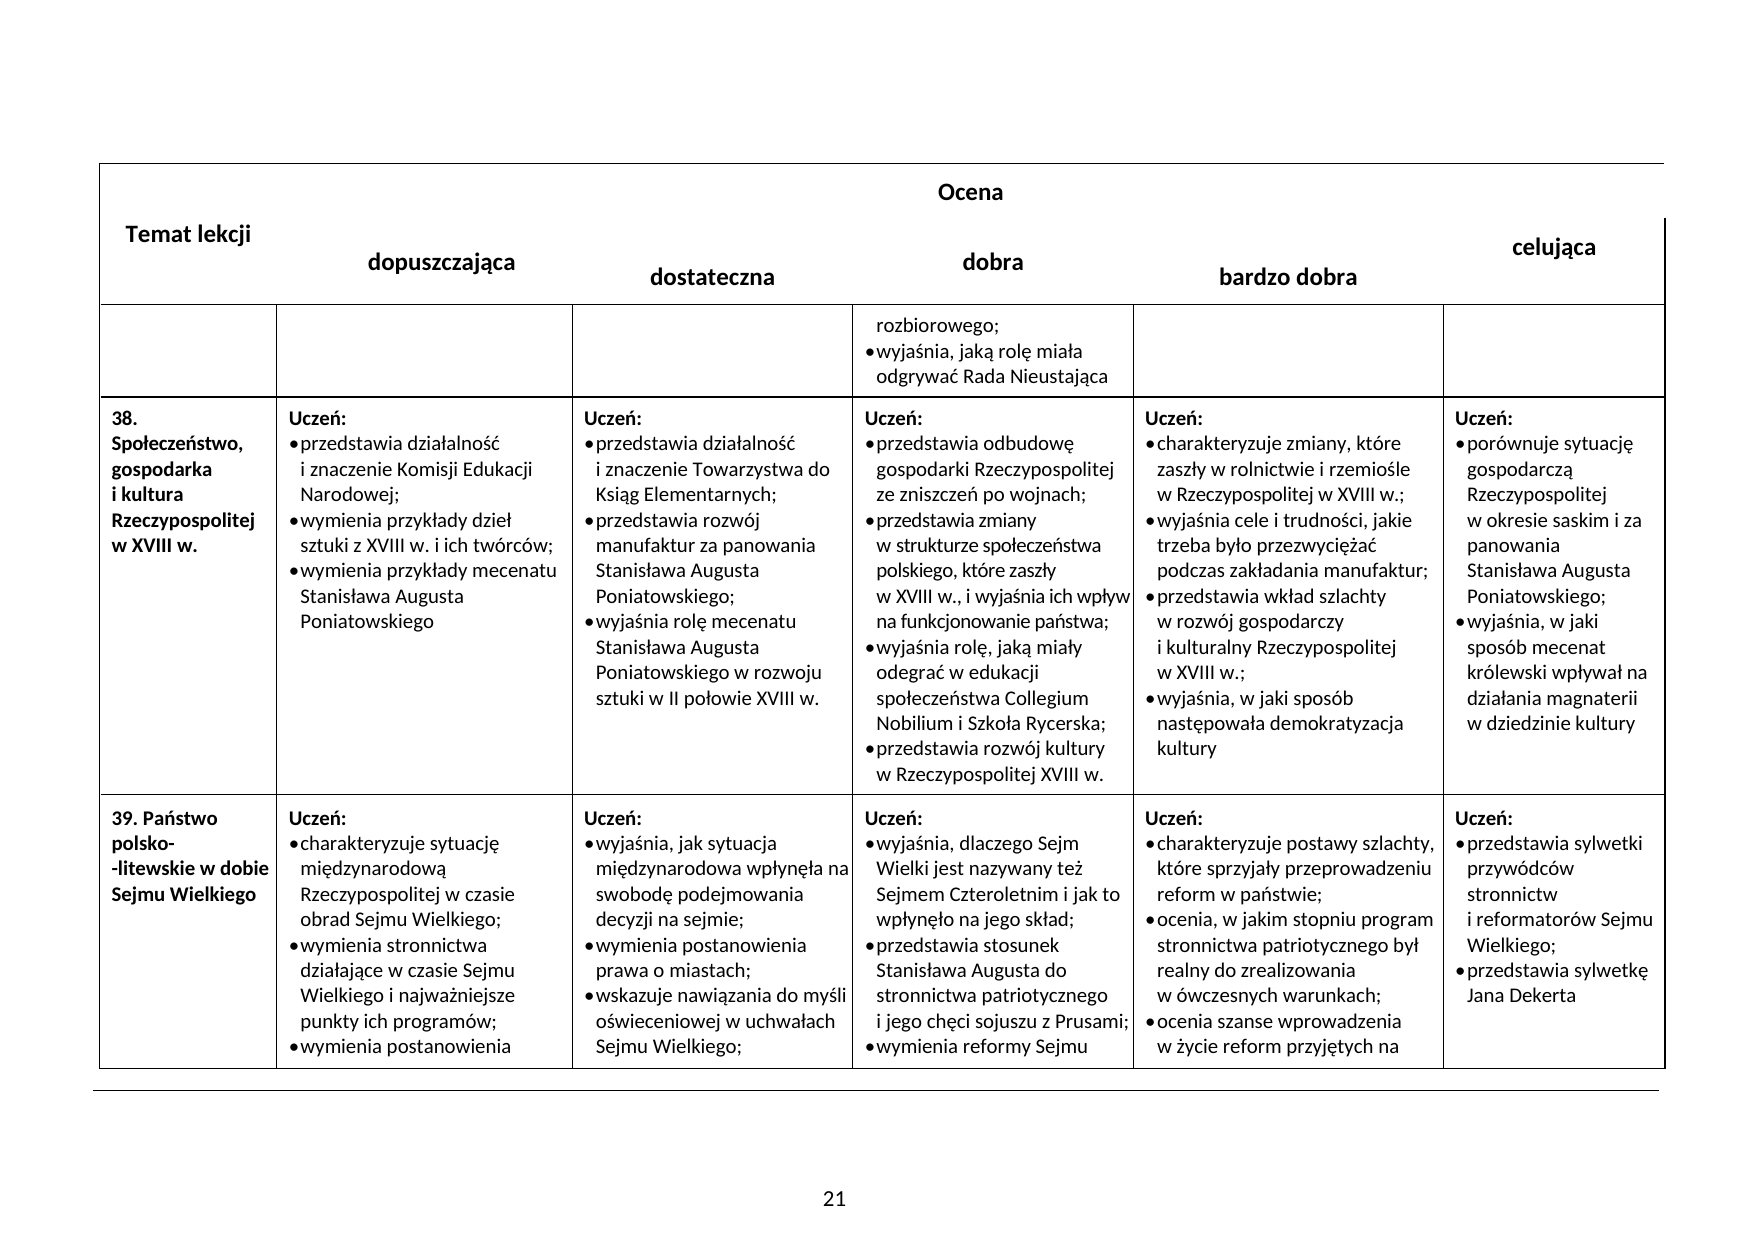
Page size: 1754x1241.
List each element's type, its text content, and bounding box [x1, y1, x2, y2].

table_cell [277, 305, 572, 396]
table_cell Uczeń: • przedstawia działalność i znaczenie Towarzystwa do Ksiąg Elementarnych; • przedstawia rozwój manufaktur za panowania Stanisława Augusta Poniatowskiego; • wyjaśnia rolę mecenatu Stanisława Augusta Poniatowskiego w rozwoju sztuki w II połowie XVIII w. [573, 398, 852, 794]
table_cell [1444, 305, 1664, 396]
table_cell dopuszczająca [277, 219, 572, 304]
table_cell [573, 305, 852, 396]
table_cell Uczeń: • przedstawia odbudowę gospodarki Rzeczypospolitej ze zniszczeń po wojnach; • przedstawia zmiany w strukturze społeczeństwa polskiego, które zaszły w XVIII w., i wyjaśnia ich wpływ na funkcjonowanie państwa; • wyjaśnia rolę, jaką miały odegrać w edukacji społeczeństwa Collegium Nobilium i Szkoła Rycerska; • przedstawia rozwój kultury w Rzeczypospolitej XVIII w. [853, 398, 1133, 794]
table_header Ocena [277, 164, 1664, 218]
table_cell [277, 795, 572, 1068]
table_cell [1134, 795, 1443, 1068]
table_cell dostateczna [573, 219, 852, 304]
table_cell bardzo dobra [1134, 219, 1443, 304]
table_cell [573, 795, 852, 1068]
table_cell dobra [853, 219, 1133, 304]
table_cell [853, 795, 1133, 1068]
table_cell Uczeń: • porównuje sytuację gospodarczą Rzeczypospolitej w okresie saskim i za panowania Stanisława Augusta Poniatowskiego; • wyjaśnia, w jaki sposób mecenat królewski wpływał na działania magnaterii w dziedzinie kultury [1444, 398, 1664, 794]
table_cell Uczeń: • przedstawia działalność i znaczenie Komisji Edukacji Narodowej; • wymienia przykłady dzieł sztuki z XVIII w. i ich twórców; • wymienia przykłady mecenatu Stanisława Augusta Poniatowskiego [277, 398, 572, 794]
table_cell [1444, 795, 1664, 1068]
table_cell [1134, 305, 1443, 396]
table_header Temat lekcji [100, 164, 276, 304]
table_cell celująca [1444, 219, 1664, 304]
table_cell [853, 305, 1133, 396]
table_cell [100, 795, 276, 1068]
table_cell Uczeń: • charakteryzuje zmiany, które zaszły w rolnictwie i rzemiośle w Rzeczypospolitej w XVIII w.; • wyjaśnia cele i trudności, jakie trzeba było przezwyciężać podczas zakładania manufaktur; • przedstawia wkład szlachty w rozwój gospodarczy i kulturalny Rzeczypospolitej w XVIII w.; • wyjaśnia, w jaki sposób następowała demokratyzacja kultury [1134, 398, 1443, 794]
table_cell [100, 305, 276, 396]
table_cell 38. Społeczeństwo, gospodarka i kultura Rzeczypospolitej w XVIII w. [100, 397, 276, 794]
